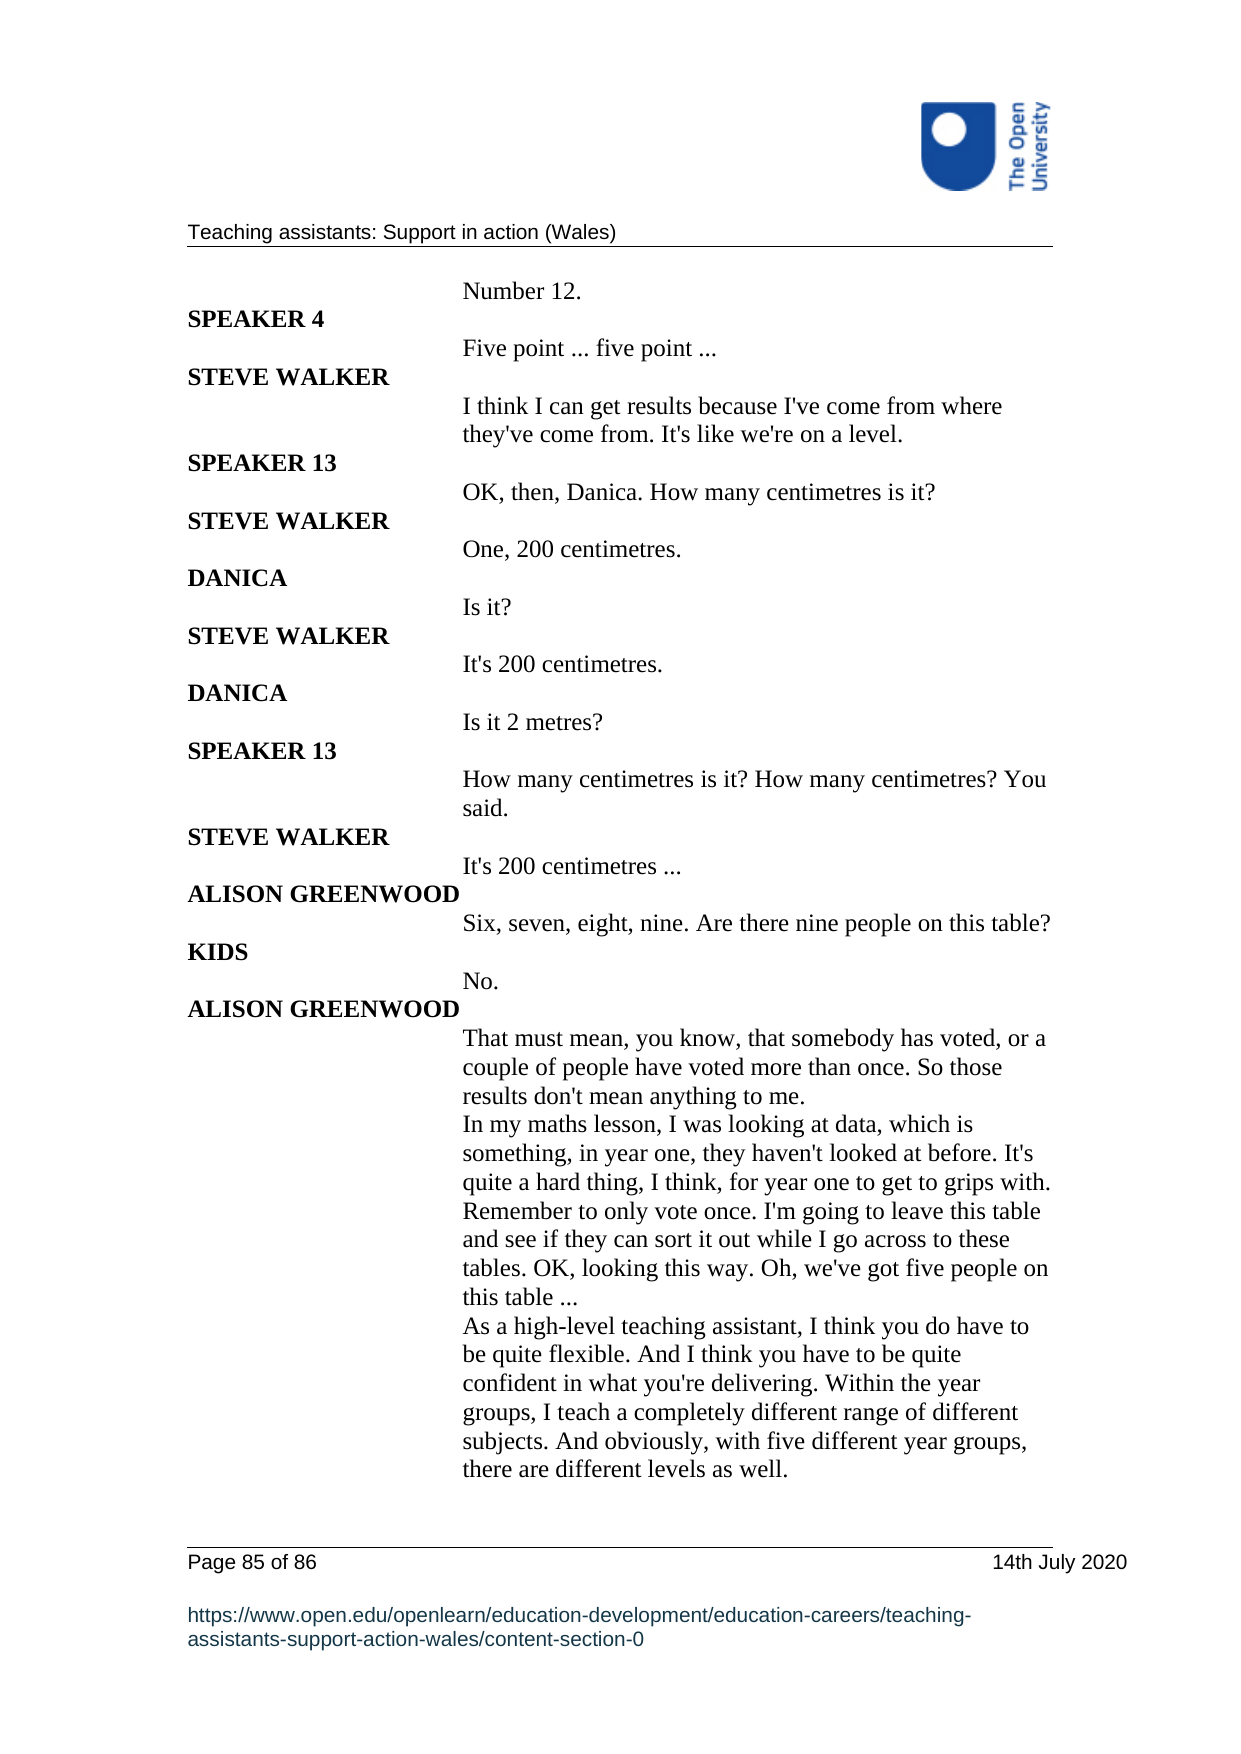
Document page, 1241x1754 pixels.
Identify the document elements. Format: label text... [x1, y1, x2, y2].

text SPEAKER 13 [187, 736, 1053, 764]
text Is it 2 metres? [462, 707, 1053, 736]
text Five point ... five point ... [462, 333, 1053, 362]
text DANICA [187, 678, 1053, 707]
text STEVE WALKER [187, 822, 1053, 851]
text Is it? [462, 592, 1053, 621]
text SPEAKER 13 [187, 448, 1053, 477]
text SPEAKER 4 [187, 304, 1053, 333]
text Number 12. [462, 276, 1053, 304]
text It's 200 centimetres ... [462, 851, 1053, 879]
text It's 200 centimetres. [462, 649, 1053, 678]
text ALISON GREENWOOD [187, 879, 1053, 908]
picture [921, 102, 1052, 191]
text KIDS [187, 937, 1053, 966]
text In my maths lesson, I was looking at data, which is something, in year one, they haven't looked at before. It's quite a hard thing, I think, for year one to get to grips with. [462, 1109, 1053, 1196]
text That must mean, you know, that somebody has voted, or a couple of people have voted more than once. So those results don't mean anything to me. [462, 1023, 1053, 1109]
text STEVE WALKER [187, 362, 1053, 391]
text No. [462, 966, 1053, 994]
text STEVE WALKER [187, 506, 1053, 534]
text ALISON GREENWOOD [187, 994, 1053, 1023]
text I think I can get results because I've come from where they've come from. It's like we're on a level. [462, 391, 1053, 448]
text DANICA [187, 563, 1053, 592]
text One, 200 centimetres. [462, 534, 1053, 563]
text STEVE WALKER [187, 621, 1053, 649]
text Remember to only vote once. I'm going to leave this table and see if they can sort it out while I go across to these tables. OK, looking this way. Oh, we've got five people on this table ... [462, 1196, 1053, 1311]
text As a high-level teaching assistant, I think you do have to be quite flexible. And I think you have to be quite confident in what you're delivering. Within the year groups, I teach a completely different range of different subjects. And obviously, with five different year groups, there are different levels as well. [462, 1311, 1053, 1483]
text How many centimetres is it? How many centimetres? You said. [462, 764, 1053, 822]
text Six, seven, eight, nine. Are there nine people on this table? [462, 908, 1053, 937]
text OK, then, Danica. How many centimetres is it? [462, 477, 1053, 506]
